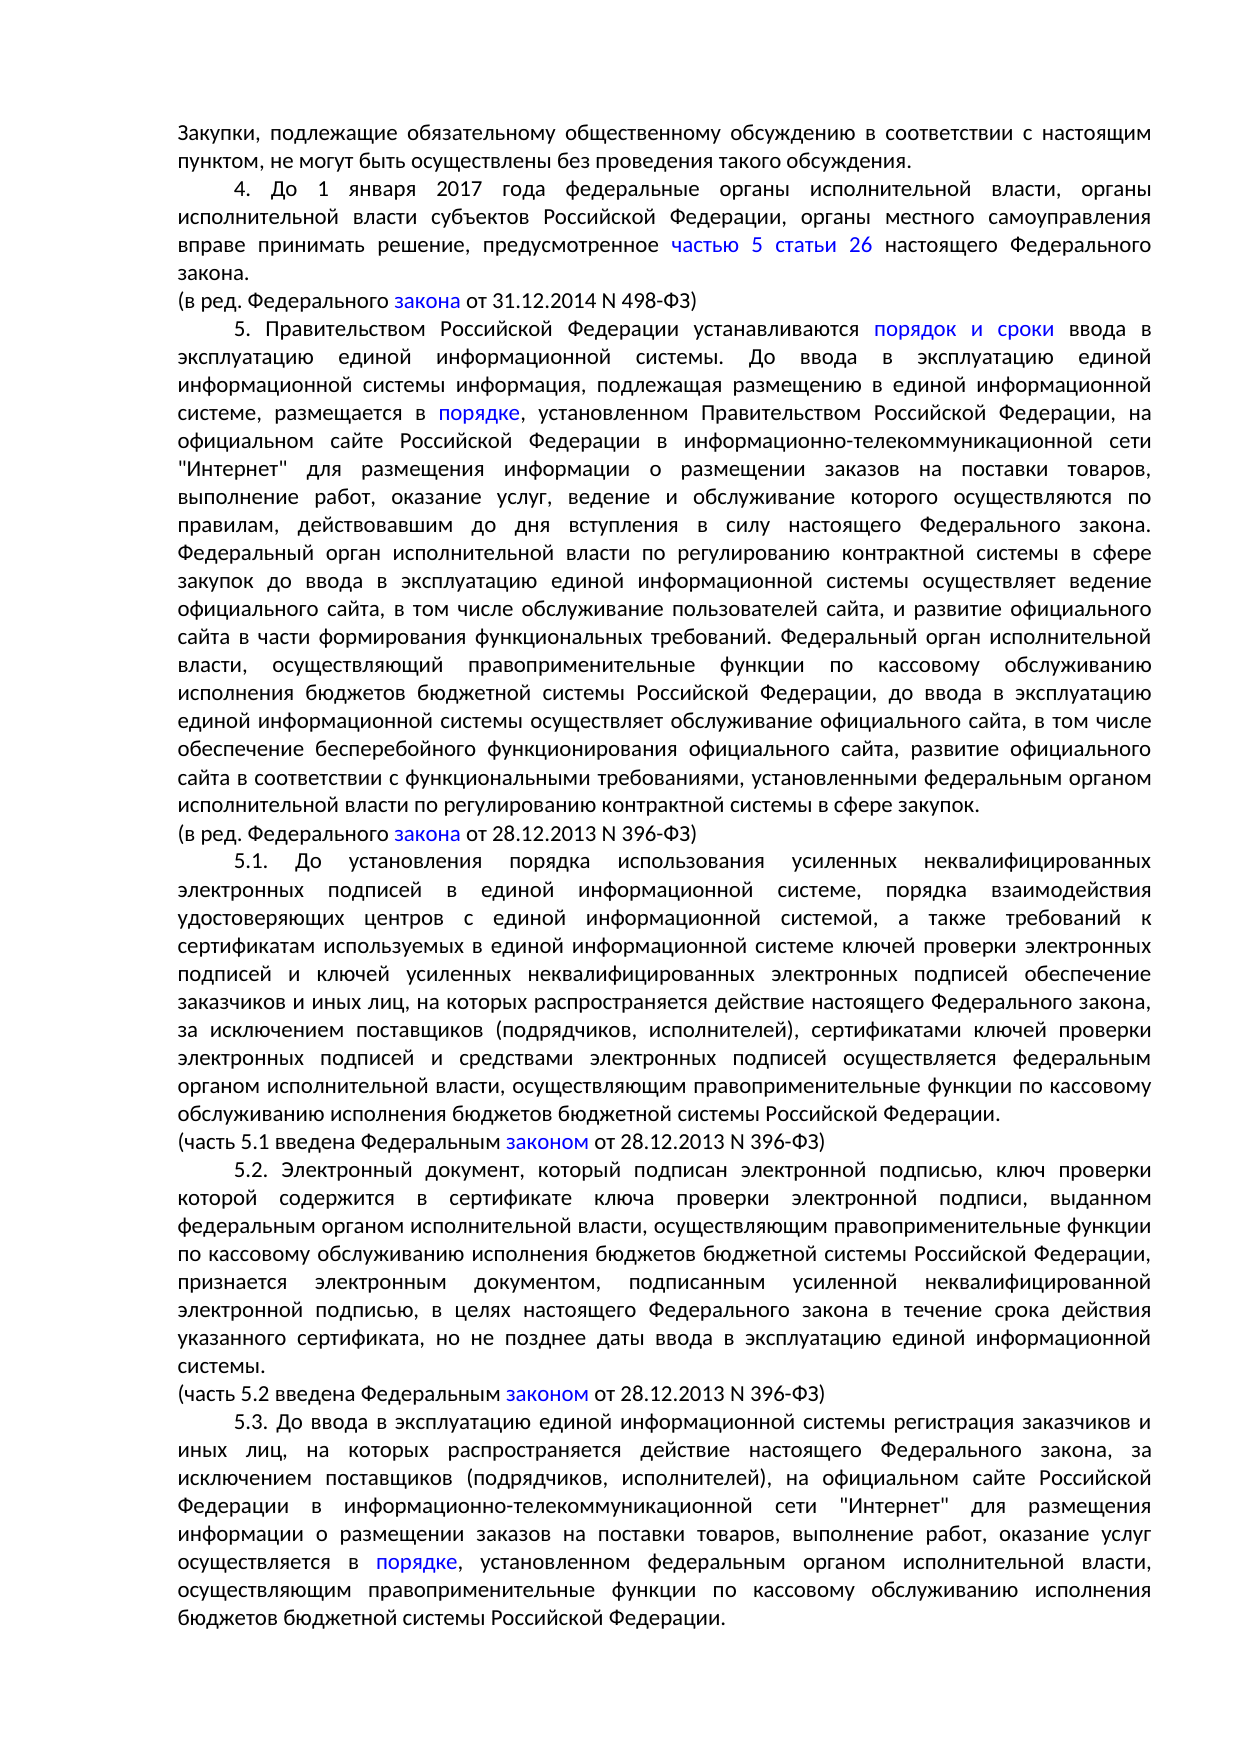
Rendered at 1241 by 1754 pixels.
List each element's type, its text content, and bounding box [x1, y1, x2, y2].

text 4. До 1 января 2017 года федеральные органы исполнительной власти, органы исполнительной власти субъектов Российской Федерации, органы местного самоуправления вправе принимать решение, предусмотренное частью 5 статьи 26 настоящего Федерального закона. [177, 174, 1152, 286]
text 5.2. Электронный документ, который подписан электронной подписью, ключ проверки которой содержится в сертификате ключа проверки электронной подписи, выданном федеральным органом исполнительной власти, осуществляющим правоприменительные функции по кассовому обслуживанию исполнения бюджетов бюджетной системы Российской Федерации, признается электронным документом, подписанным усиленной неквалифицированной электронной подписью, в целях настоящего Федерального закона в течение срока действия указанного сертификата, но не позднее даты ввода в эксплуатацию единой информационной системы. [177, 1155, 1152, 1379]
text 5.1. До установления порядка использования усиленных неквалифицированных электронных подписей в единой информационной системе, порядка взаимодействия удостоверяющих центров с единой информационной системой, а также требований к сертификатам используемых в единой информационной системе ключей проверки электронных подписей и ключей усиленных неквалифицированных электронных подписей обеспечение заказчиков и иных лиц, на которых распространяется действие настоящего Федерального закона, за исключением поставщиков (подрядчиков, исполнителей), сертификатами ключей проверки электронных подписей и средствами электронных подписей осуществляется федеральным органом исполнительной власти, осуществляющим правоприменительные функции по кассовому обслуживанию исполнения бюджетов бюджетной системы Российской Федерации. [177, 847, 1152, 1127]
text (в ред. Федерального закона от 31.12.2014 N 498-ФЗ) [177, 286, 1152, 314]
text 5. Правительством Российской Федерации устанавливаются порядок и сроки ввода в эксплуатацию единой информационной системы. До ввода в эксплуатацию единой информационной системы информация, подлежащая размещению в единой информационной системе, размещается в порядке, установленном Правительством Российской Федерации, на официальном сайте Российской Федерации в информационно-телекоммуникационной сети "Интернет" для размещения информации о размещении заказов на поставки товаров, выполнение работ, оказание услуг, ведение и обслуживание которого осуществляются по правилам, действовавшим до дня вступления в силу настоящего Федерального закона. Федеральный орган исполнительной власти по регулированию контрактной системы в сфере закупок до ввода в эксплуатацию единой информационной системы осуществляет ведение официального сайта, в том числе обслуживание пользователей сайта, и развитие официального сайта в части формирования функциональных требований. Федеральный орган исполнительной власти, осуществляющий правоприменительные функции по кассовому обслуживанию исполнения бюджетов бюджетной системы Российской Федерации, до ввода в эксплуатацию единой информационной системы осуществляет обслуживание официального сайта, в том числе обеспечение бесперебойного функционирования официального сайта, развитие официального сайта в соответствии с функциональными требованиями, установленными федеральным органом исполнительной власти по регулированию контрактной системы в сфере закупок. [177, 314, 1152, 819]
text (часть 5.2 введена Федеральным законом от 28.12.2013 N 396-ФЗ) [177, 1379, 1152, 1407]
text (часть 5.1 введена Федеральным законом от 28.12.2013 N 396-ФЗ) [177, 1127, 1152, 1155]
text (в ред. Федерального закона от 28.12.2013 N 396-ФЗ) [177, 819, 1152, 847]
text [177, 118, 1152, 174]
text 5.3. До ввода в эксплуатацию единой информационной системы регистрация заказчиков и иных лиц, на которых распространяется действие настоящего Федерального закона, за исключением поставщиков (подрядчиков, исполнителей), на официальном сайте Российской Федерации в информационно-телекоммуникационной сети "Интернет" для размещения информации о размещении заказов на поставки товаров, выполнение работ, оказание услуг осуществляется в порядке, установленном федеральным органом исполнительной власти, осуществляющим правоприменительные функции по кассовому обслуживанию исполнения бюджетов бюджетной системы Российской Федерации. [177, 1407, 1152, 1631]
